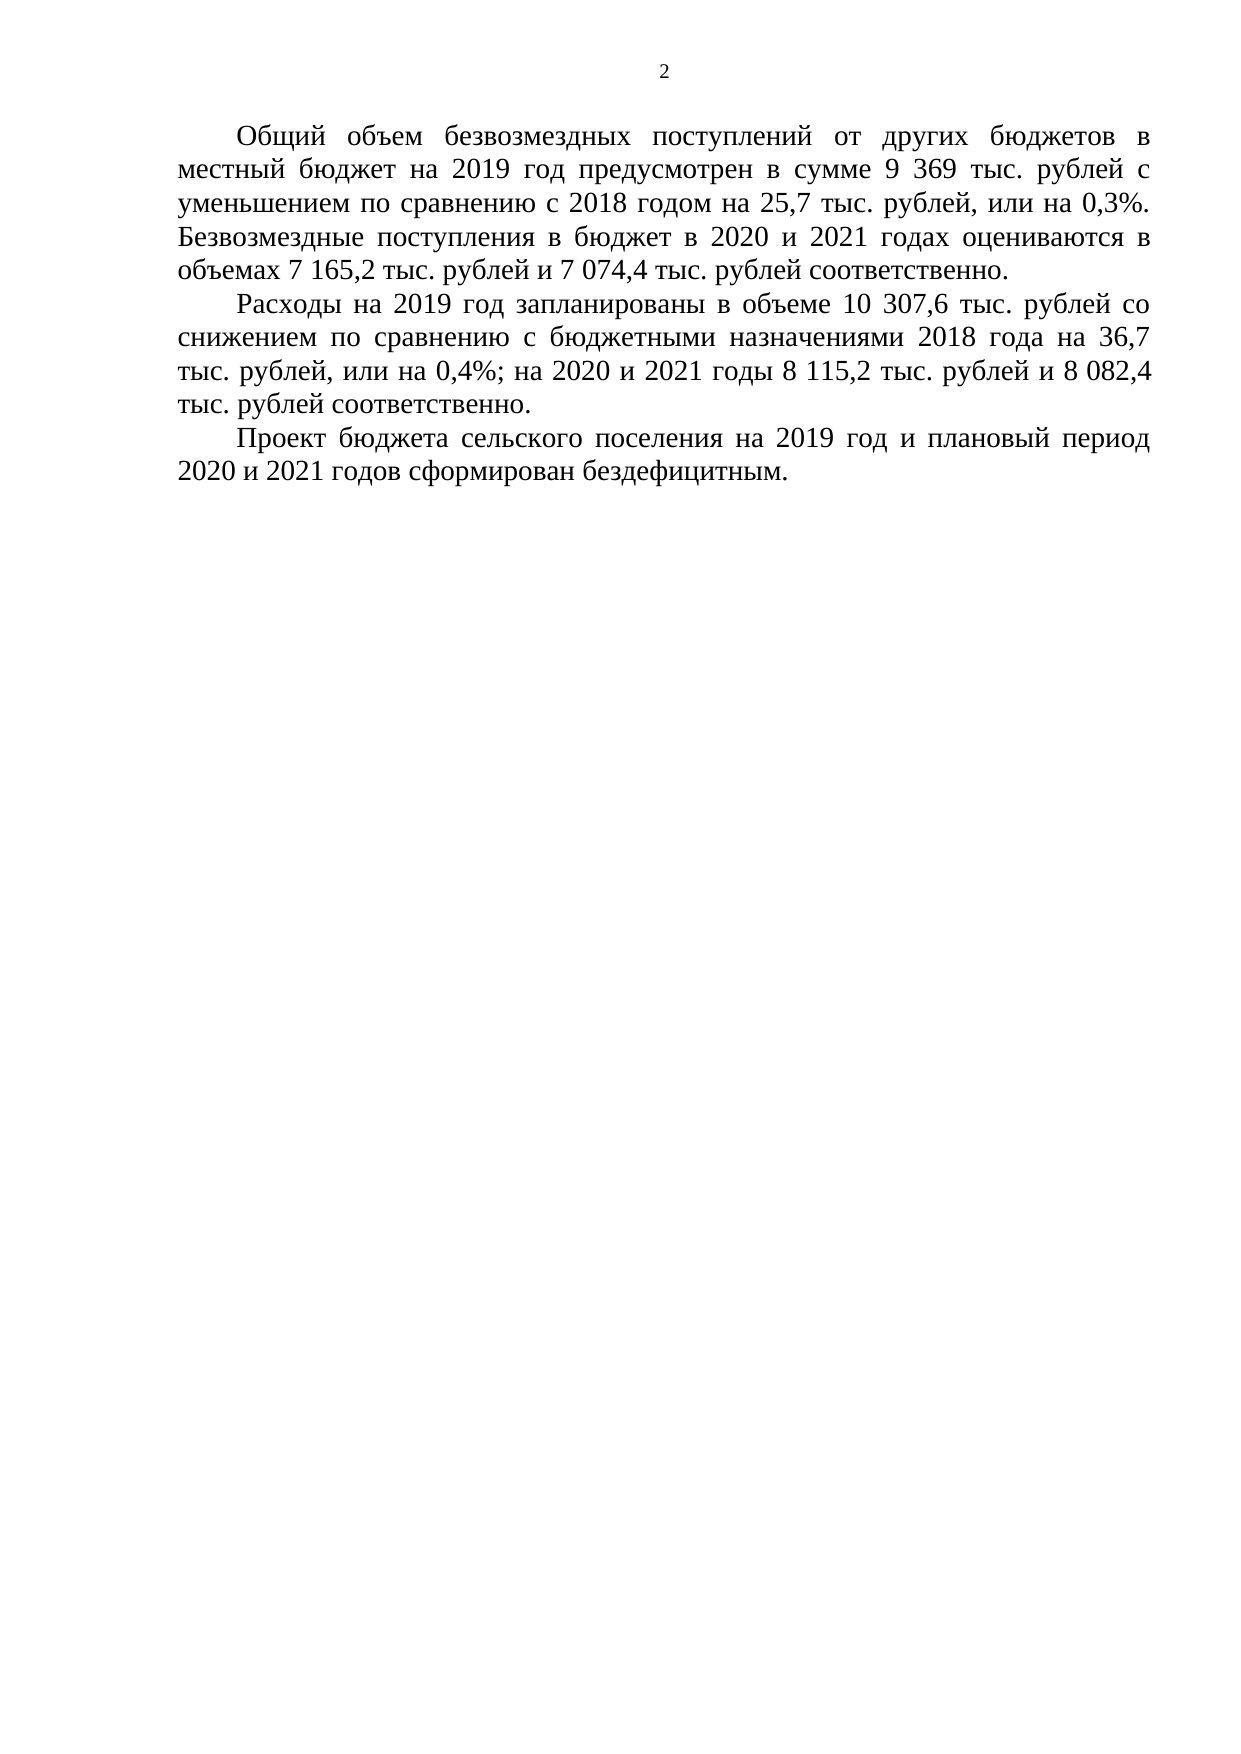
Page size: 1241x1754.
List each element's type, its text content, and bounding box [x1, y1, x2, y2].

text Проект бюджета сельского поселения на 2019 год и плановый период 2020 и 2021 годов сформирован бездефицитным. [177, 420, 1152, 487]
text Общий объем безвозмездных поступлений от других бюджетов в местный бюджет на 2019 год предусмотрен в сумме 9 369 тыс. рублей с уменьшением по сравнению с 2018 годом на 25,7 тыс. рублей, или на 0,3%. Безвозмездные поступления в бюджет в 2020 и 2021 годах оцениваются в объемах 7 165,2 тыс. рублей и 7 074,4 тыс. рублей соответственно. [177, 118, 1152, 286]
text Расходы на 2019 год запланированы в объеме 10 307,6 тыс. рублей со снижением по сравнению с бюджетными назначениями 2018 года на 36,7 тыс. рублей, или на 0,4%; на 2020 и 2021 годы 8 115,2 тыс. рублей и 8 082,4 тыс. рублей соответственно. [177, 286, 1152, 420]
